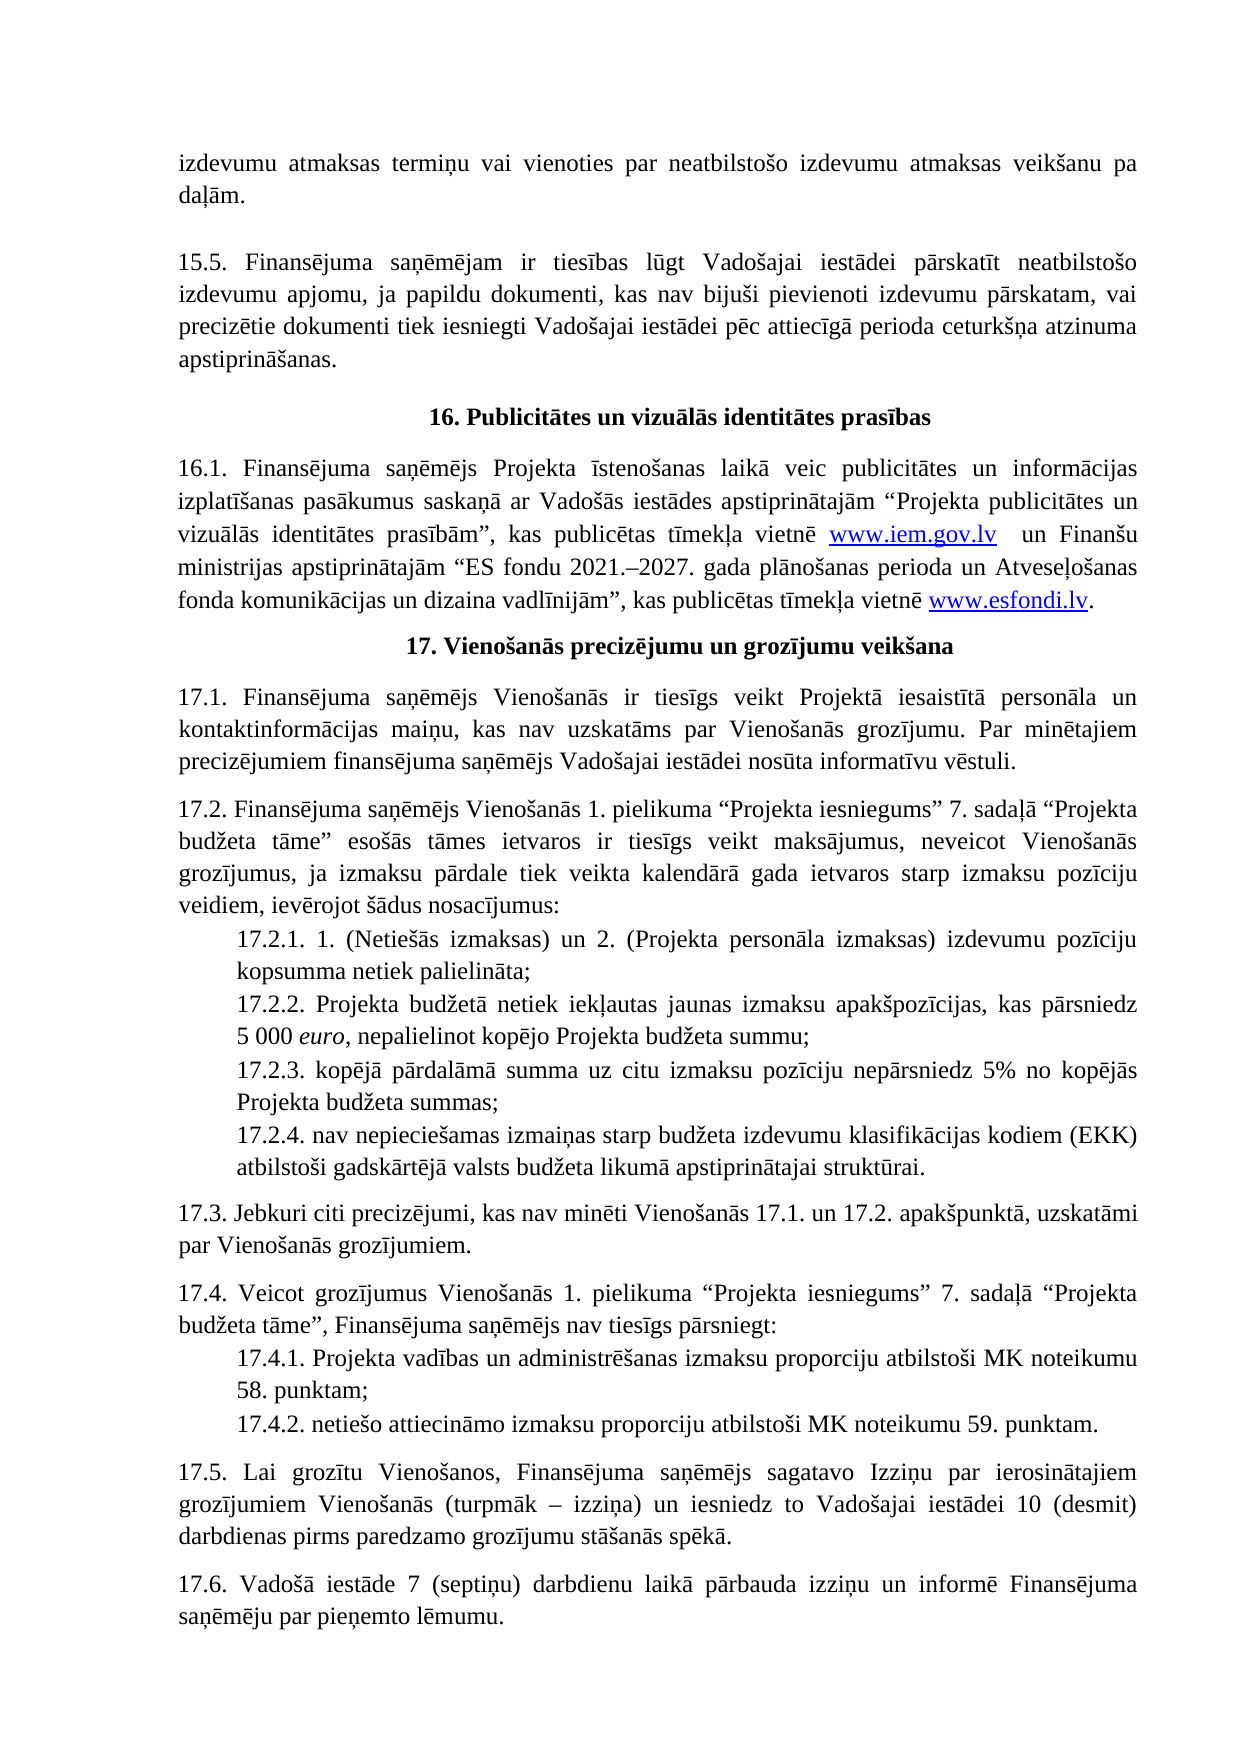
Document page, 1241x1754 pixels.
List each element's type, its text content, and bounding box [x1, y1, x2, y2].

text 17.5. Lai grozītu Vienošanos, Finansējuma saņēmējs sagatavo Izziņu par ierosinātajiem grozījumiem Vienošanās (turpmāk – izziņa) un iesniedz to Vadošajai iestādei 10 (desmit) darbdienas pirms paredzamo grozījumu stāšanās spēkā. [177, 1457, 1138, 1550]
text 17.6. Vadošā iestāde 7 (septiņu) darbdienu laikā pārbauda izziņu un informē Finansējuma saņēmēju par pieņemto lēmumu. [177, 1569, 1138, 1630]
text 17.2.1. 1. (Netiešās izmaksas) un 2. (Projekta personāla izmaksas) izdevumu pozīciju kopsumma netiek palielināta; [236, 924, 1138, 985]
text 17.2.3. kopējā pārdalāmā summa uz citu izmaksu pozīciju nepārsniedz 5% no kopējās Projekta budžeta summas; [236, 1055, 1138, 1116]
text 17.1. Finansējuma saņēmējs Vienošanās ir tiesīgs veikt Projektā iesaistītā personāla un kontaktinformācijas maiņu, kas nav uzskatāms par Vienošanās grozījumu. Par minētajiem precizējumiem finansējuma saņēmējs Vadošajai iestādei nosūta informatīvu vēstuli. [177, 682, 1138, 775]
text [177, 148, 1138, 209]
text 17.3. Jebkuri citi precizējumi, kas nav minēti Vienošanās 17.1. un 17.2. apakšpunktā, uzskatāmi par Vienošanās grozījumiem. [177, 1198, 1138, 1259]
list 16.1. Finansējuma saņēmējs Projekta īstenošanas laikā veic publicitātes un informācijas izplatīšanas pasākumus saskaņā ar Vadošās iestādes apstiprinātajām “Projekta publicitātes un vizuālās identitātes prasībām”, kas publicētas tīmekļa vietnē www.iem.gov.lv un Finanšu ministrijas apstiprinātajām “ES fondu 2021.–2027. gada plānošanas perioda un Atveseļošanas fonda komunikācijas un dizaina vadlīnijām”, kas publicētas tīmekļa vietnē www.esfondi.lv. [177, 453, 1138, 614]
subtitle 16. Publicitātes un vizuālās identitātes prasības [222, 402, 1138, 431]
text 17.2.2. Projekta budžetā netiek iekļautas jaunas izmaksu apakšpozīcijas, kas pārsniedz 5 000 euro, nepalielinot kopējo Projekta budžeta summu; [236, 989, 1138, 1050]
text 17.4.1. Projekta vadības un administrēšanas izmaksu proporciju atbilstoši MK noteikumu 58. punktam; [236, 1343, 1138, 1404]
text 17.4. Veicot grozījumus Vienošanās 1. pielikuma “Projekta iesniegums” 7. sadaļā “Projekta budžeta tāme”, Finansējuma saņēmējs nav tiesīgs pārsniegt: [177, 1278, 1138, 1339]
text 15.5. Finansējuma saņēmējam ir tiesības lūgt Vadošajai iestādei pārskatīt neatbilstošo izdevumu apjomu, ja papildu dokumenti, kas nav bijuši pievienoti izdevumu pārskatam, vai precizētie dokumenti tiek iesniegti Vadošajai iestādei pēc attiecīgā perioda ceturkšņa atzinuma apstiprināšanas. [177, 247, 1138, 372]
text 17.4.2. netiešo attiecināmo izmaksu proporciju atbilstoši MK noteikumu 59. punktam. [236, 1409, 1138, 1437]
text 17.2. Finansējuma saņēmējs Vienošanās 1. pielikuma “Projekta iesniegums” 7. sadaļā “Projekta budžeta tāme” esošās tāmes ietvaros ir tiesīgs veikt maksājumus, neveicot Vienošanās grozījumus, ja izmaksu pārdale tiek veikta kalendārā gada ietvaros starp izmaksu pozīciju veidiem, ievērojot šādus nosacījumus: [177, 794, 1138, 919]
text 17.2.4. nav nepieciešamas izmaiņas starp budžeta izdevumu klasifikācijas kodiem (EKK) atbilstoši gadskārtējā valsts budžeta likumā apstiprinātajai struktūrai. [236, 1120, 1138, 1181]
subtitle 17. Vienošanās precizējumu un grozījumu veikšana [222, 631, 1138, 659]
